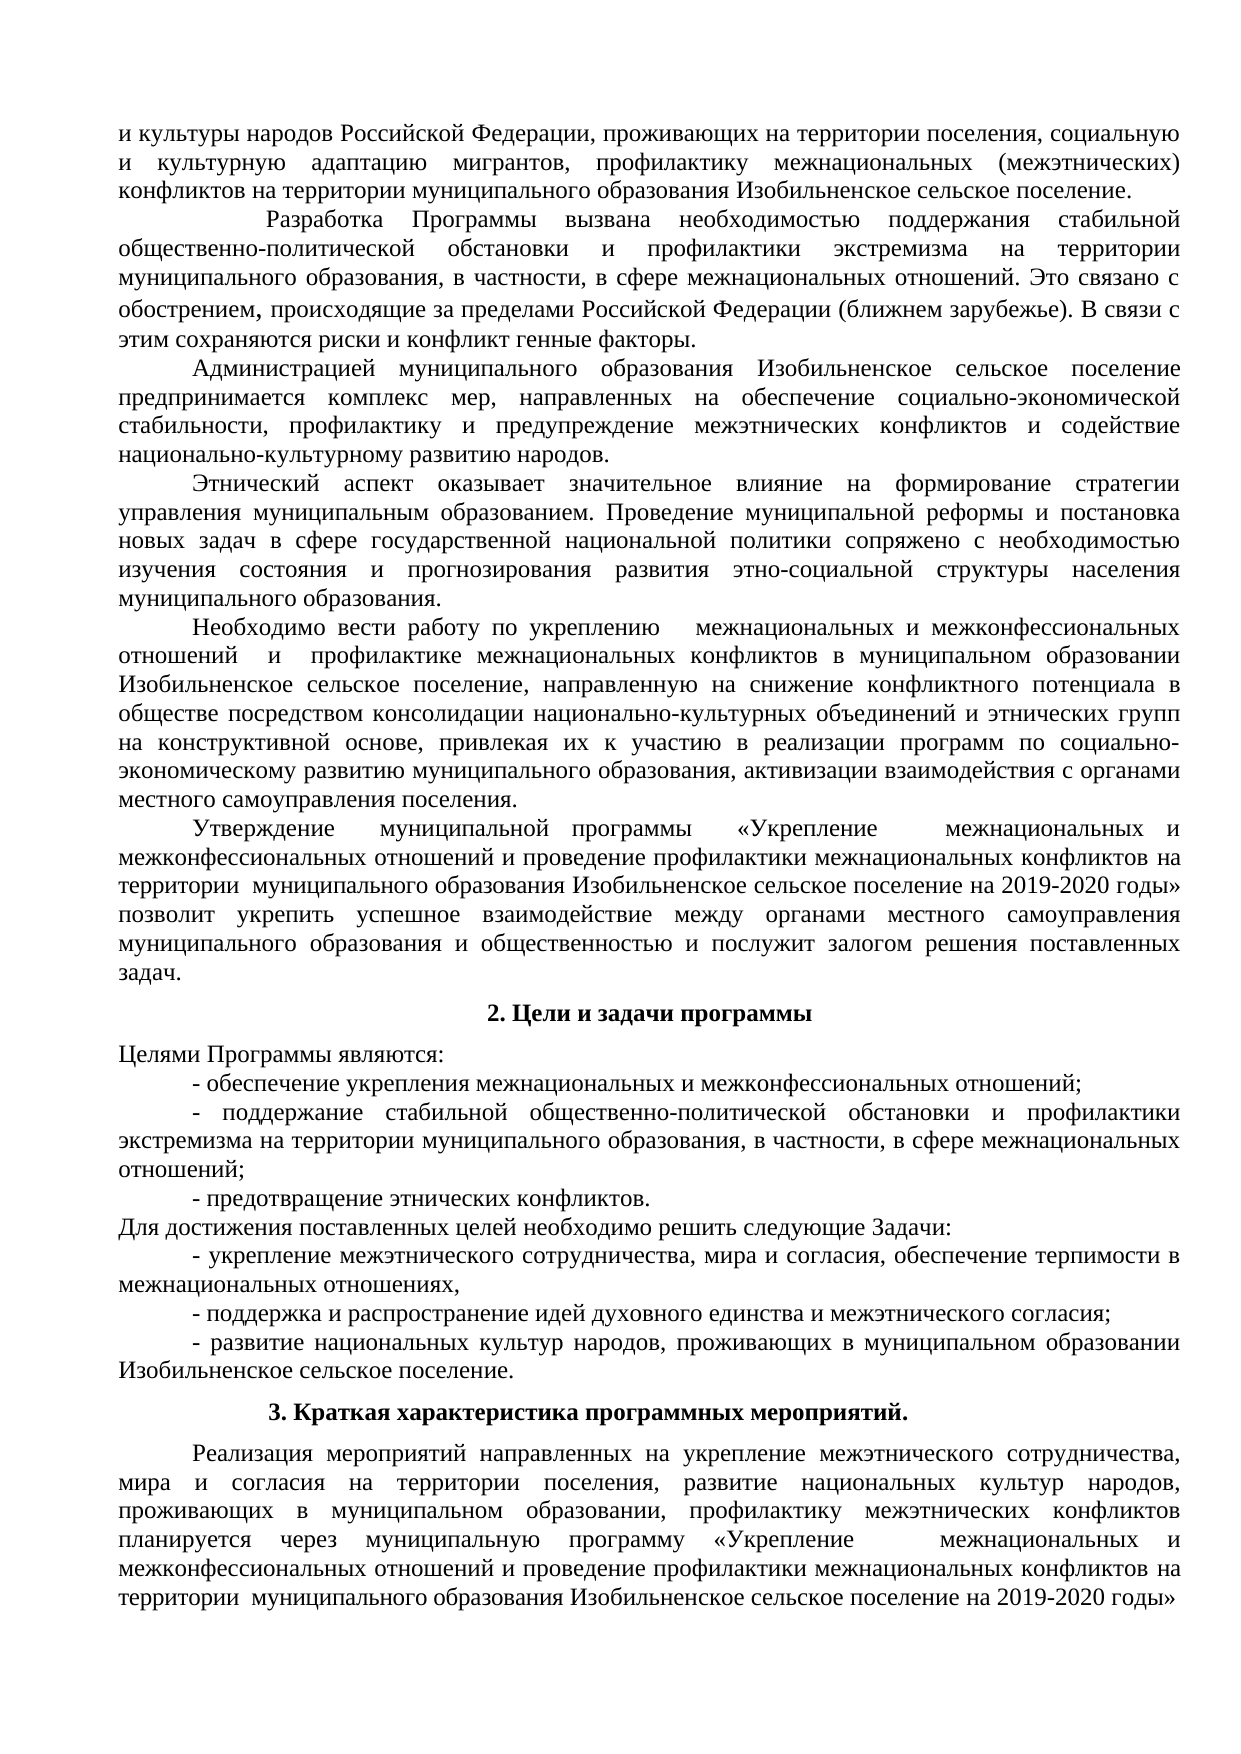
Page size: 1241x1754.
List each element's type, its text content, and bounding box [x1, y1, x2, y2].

text Разработка Программы вызвана необходимостью поддержания стабильной общественно-политической обстановки и профилактики экстремизма на территории муниципального образования, в частности, в сфере межнациональных отношений. Это связано с обострением, происходящие за пределами Российской Федерации (ближнем зарубежье). В связи с этим сохраняются риски и конфликт генные факторы. [118, 204, 1181, 353]
text Этнический аспект оказывает значительное влияние на формирование стратегии управления муниципальным образованием. Проведение муниципальной реформы и постановка новых задач в сфере государственной национальной политики сопряжено с необходимостью изучения состояния и прогнозирования развития этно-социальной структуры населения муниципального образования. [118, 468, 1181, 612]
text Целями Программы являются: [118, 1039, 1181, 1068]
text Утверждение муниципальной программы «Укрепление межнациональных и межконфессиональных отношений и проведение профилактики межнациональных конфликтов на территории муниципального образования Изобильненское сельское поселение на 2019-2020 годы» позволит укрепить успешное взаимодействие между органами местного самоуправления муниципального образования и общественностью и послужит залогом решения поставленных задач. [118, 813, 1181, 985]
text - развитие национальных культур народов, проживающих в муниципальном образовании Изобильненское сельское поселение. [118, 1327, 1181, 1384]
text - поддержание стабильной общественно-политической обстановки и профилактики экстремизма на территории муниципального образования, в частности, в сфере межнациональных отношений; [118, 1097, 1181, 1183]
text Необходимо вести работу по укреплению межнациональных и межконфессиональных отношений и профилактике межнациональных конфликтов в муниципальном образовании Изобильненское сельское поселение, направленную на снижение конфликтного потенциала в обществе посредством консолидации национально-культурных объединений и этнических групп на конструктивной основе, привлекая их к участию в реализации программ по социально-экономическому развитию муниципального образования, активизации взаимодействия с органами местного самоуправления поселения. [118, 612, 1181, 813]
text 2. Цели и задачи программы [118, 998, 1181, 1027]
text Администрацией муниципального образования Изобильненское сельское поселение предпринимается комплекс мер, направленных на обеспечение социально-экономической стабильности, профилактику и предупреждение межэтнических конфликтов и содействие национально-культурному развитию народов. [118, 353, 1181, 468]
text - предотвращение этнических конфликтов. [118, 1183, 1181, 1212]
text Реализация мероприятий направленных на укрепление межэтнического сотрудничества, мира и согласия на территории поселения, развитие национальных культур народов, проживающих в муниципальном образовании, профилактику межэтнических конфликтов планируется через муниципальную программу «Укрепление межнациональных и межконфессиональных отношений и проведение профилактики межнациональных конфликтов на территории муниципального образования Изобильненское сельское поселение на 2019-2020 годы» [118, 1438, 1181, 1610]
text 3. Краткая характеристика программных мероприятий. [118, 1397, 1181, 1425]
text - обеспечение укрепления межнациональных и межконфессиональных отношений; [118, 1068, 1181, 1097]
text Для достижения поставленных целей необходимо решить следующие Задачи: [118, 1212, 1181, 1240]
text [118, 118, 1181, 204]
text - укрепление межэтнического сотрудничества, мира и согласия, обеспечение терпимости в межнациональных отношениях, [118, 1240, 1181, 1298]
text - поддержка и распространение идей духовного единства и межэтнического согласия; [118, 1298, 1181, 1327]
